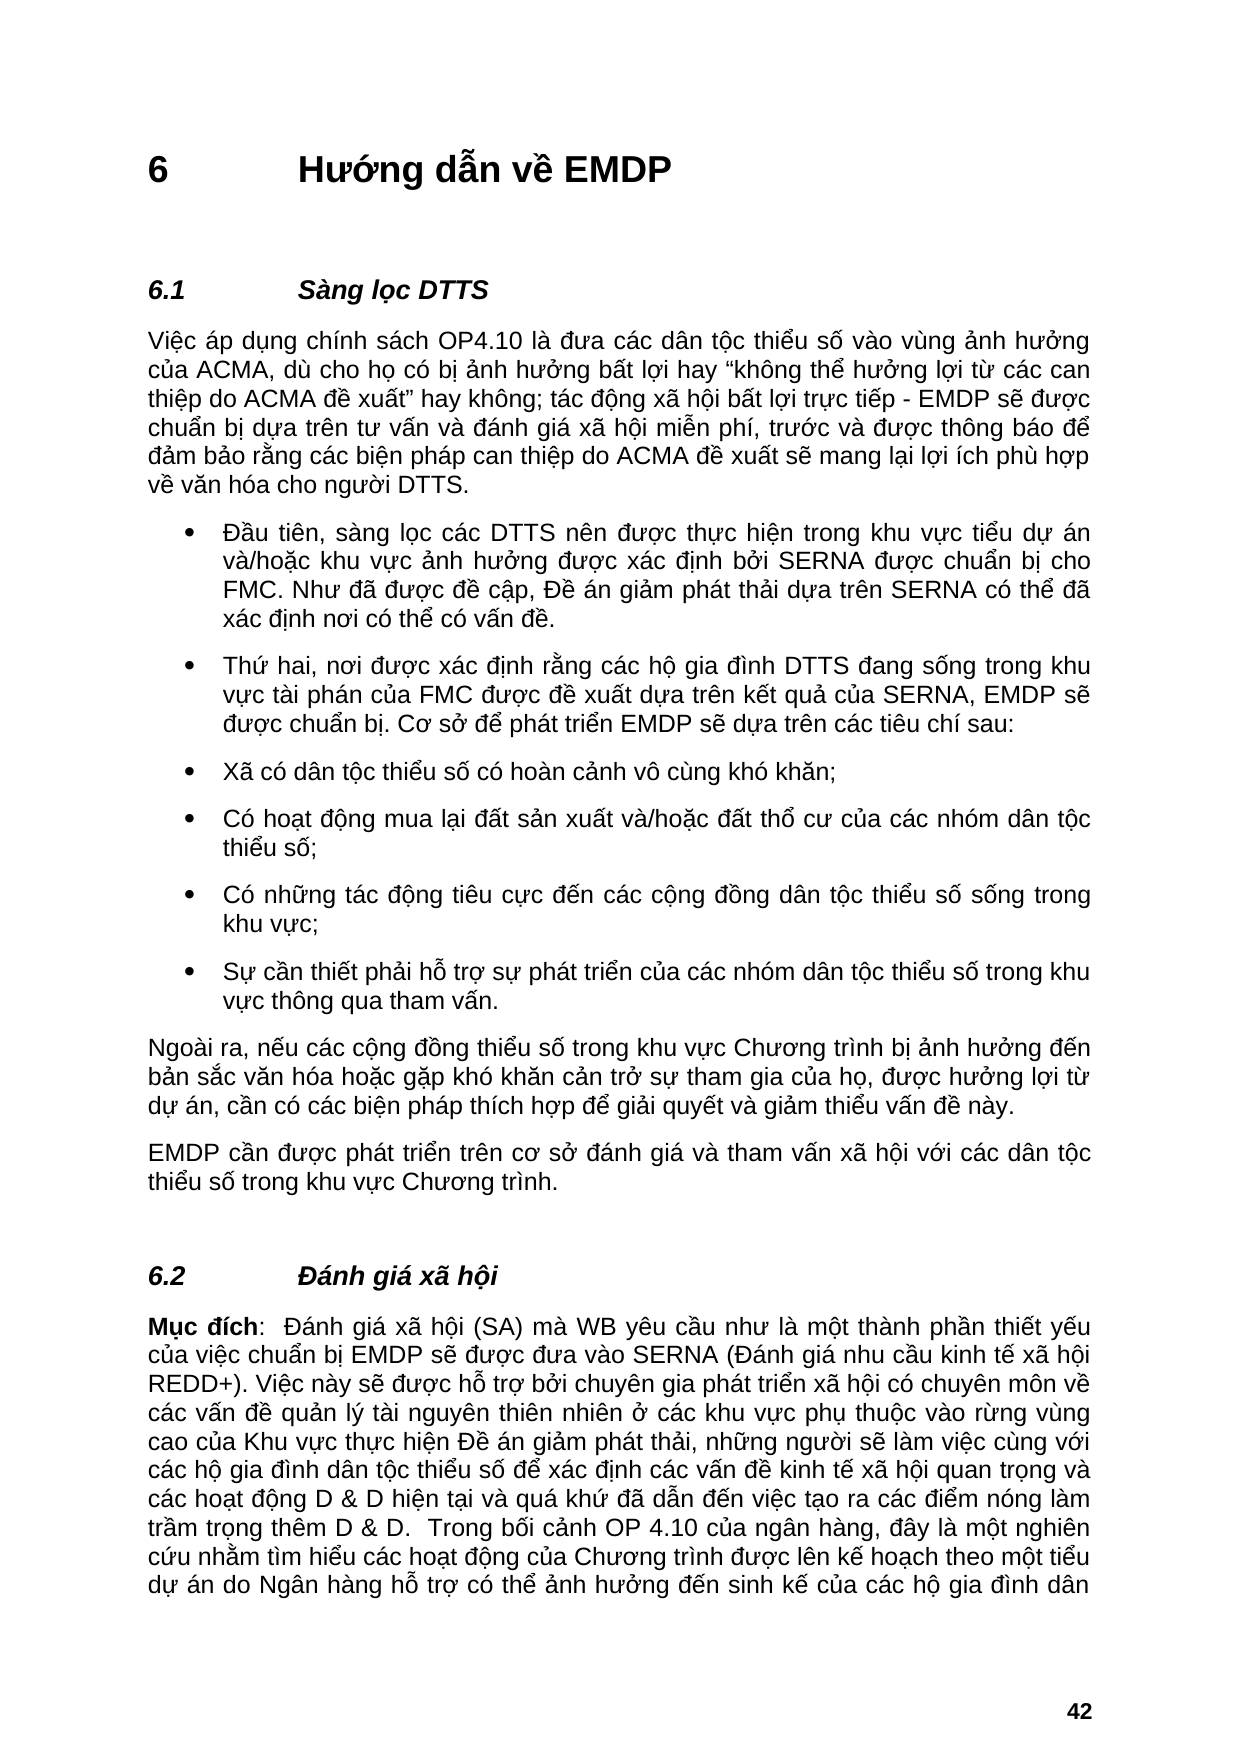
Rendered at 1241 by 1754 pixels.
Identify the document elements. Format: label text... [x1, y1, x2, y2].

list Xã có dân tộc thiểu số có hoàn cảnh vô cùng khó khăn; [185, 756, 1092, 785]
list Thứ hai, nơi được xác định rằng các hộ gia đình DTTS đang sống trong khu vực tài phán của FMC được đề xuất dựa trên kết quả của SERNA, EMDP sẽ được chuẩn bị. Cơ sở để phát triển EMDP sẽ dựa trên các tiêu chí sau: [185, 651, 1092, 738]
text Việc áp dụng chính sách OP4.10 là đưa các dân tộc thiểu số vào vùng ảnh hưởng của ACMA, dù cho họ có bị ảnh hưởng bất lợi hay “không thể hưởng lợi từ các can thiệp do ACMA đề xuất” hay không; tác động xã hội bất lợi trực tiếp - EMDP sẽ được chuẩn bị dựa trên tư vấn và đánh giá xã hội miễn phí, trước và được thông báo để đảm bảo rằng các biện pháp can thiệp do ACMA đề xuất sẽ mang lại lợi ích phù hợp về văn hóa cho người DTTS. [148, 326, 1092, 499]
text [148, 1312, 1092, 1599]
list Có hoạt động mua lại đất sản xuất và/hoặc đất thổ cư của các nhóm dân tộc thiểu số; [185, 804, 1092, 862]
list Sự cần thiết phải hỗ trợ sự phát triển của các nhóm dân tộc thiểu số trong khu vực thông qua tham vấn. [185, 957, 1092, 1014]
list Có những tác động tiêu cực đến các cộng đồng dân tộc thiểu số sống trong khu vực; [185, 880, 1092, 938]
subtitle Đánh giá xã hội [148, 1259, 1092, 1291]
text EMDP cần được phát triển trên cơ sở đánh giá và tham vấn xã hội với các dân tộc thiểu số trong khu vực Chương trình. [148, 1138, 1092, 1196]
list Đầu tiên, sàng lọc các DTTS nên được thực hiện trong khu vực tiểu dự án và/hoặc khu vực ảnh hưởng được xác định bởi SERNA được chuẩn bị cho FMC. Như đã được đề cập, Đề án giảm phát thải dựa trên SERNA có thể đã xác định nơi có thể có vấn đề. [185, 517, 1092, 633]
subtitle Sàng lọc DTTS [148, 274, 1092, 305]
subtitle Hướng dẫn về EMDP [148, 148, 1092, 191]
text Ngoài ra, nếu các cộng đồng thiểu số trong khu vực Chương trình bị ảnh hưởng đến bản sắc văn hóa hoặc gặp khó khăn cản trở sự tham gia của họ, được hưởng lợi từ dự án, cần có các biện pháp thích hợp để giải quyết và giảm thiểu vấn đề này. [148, 1033, 1092, 1119]
